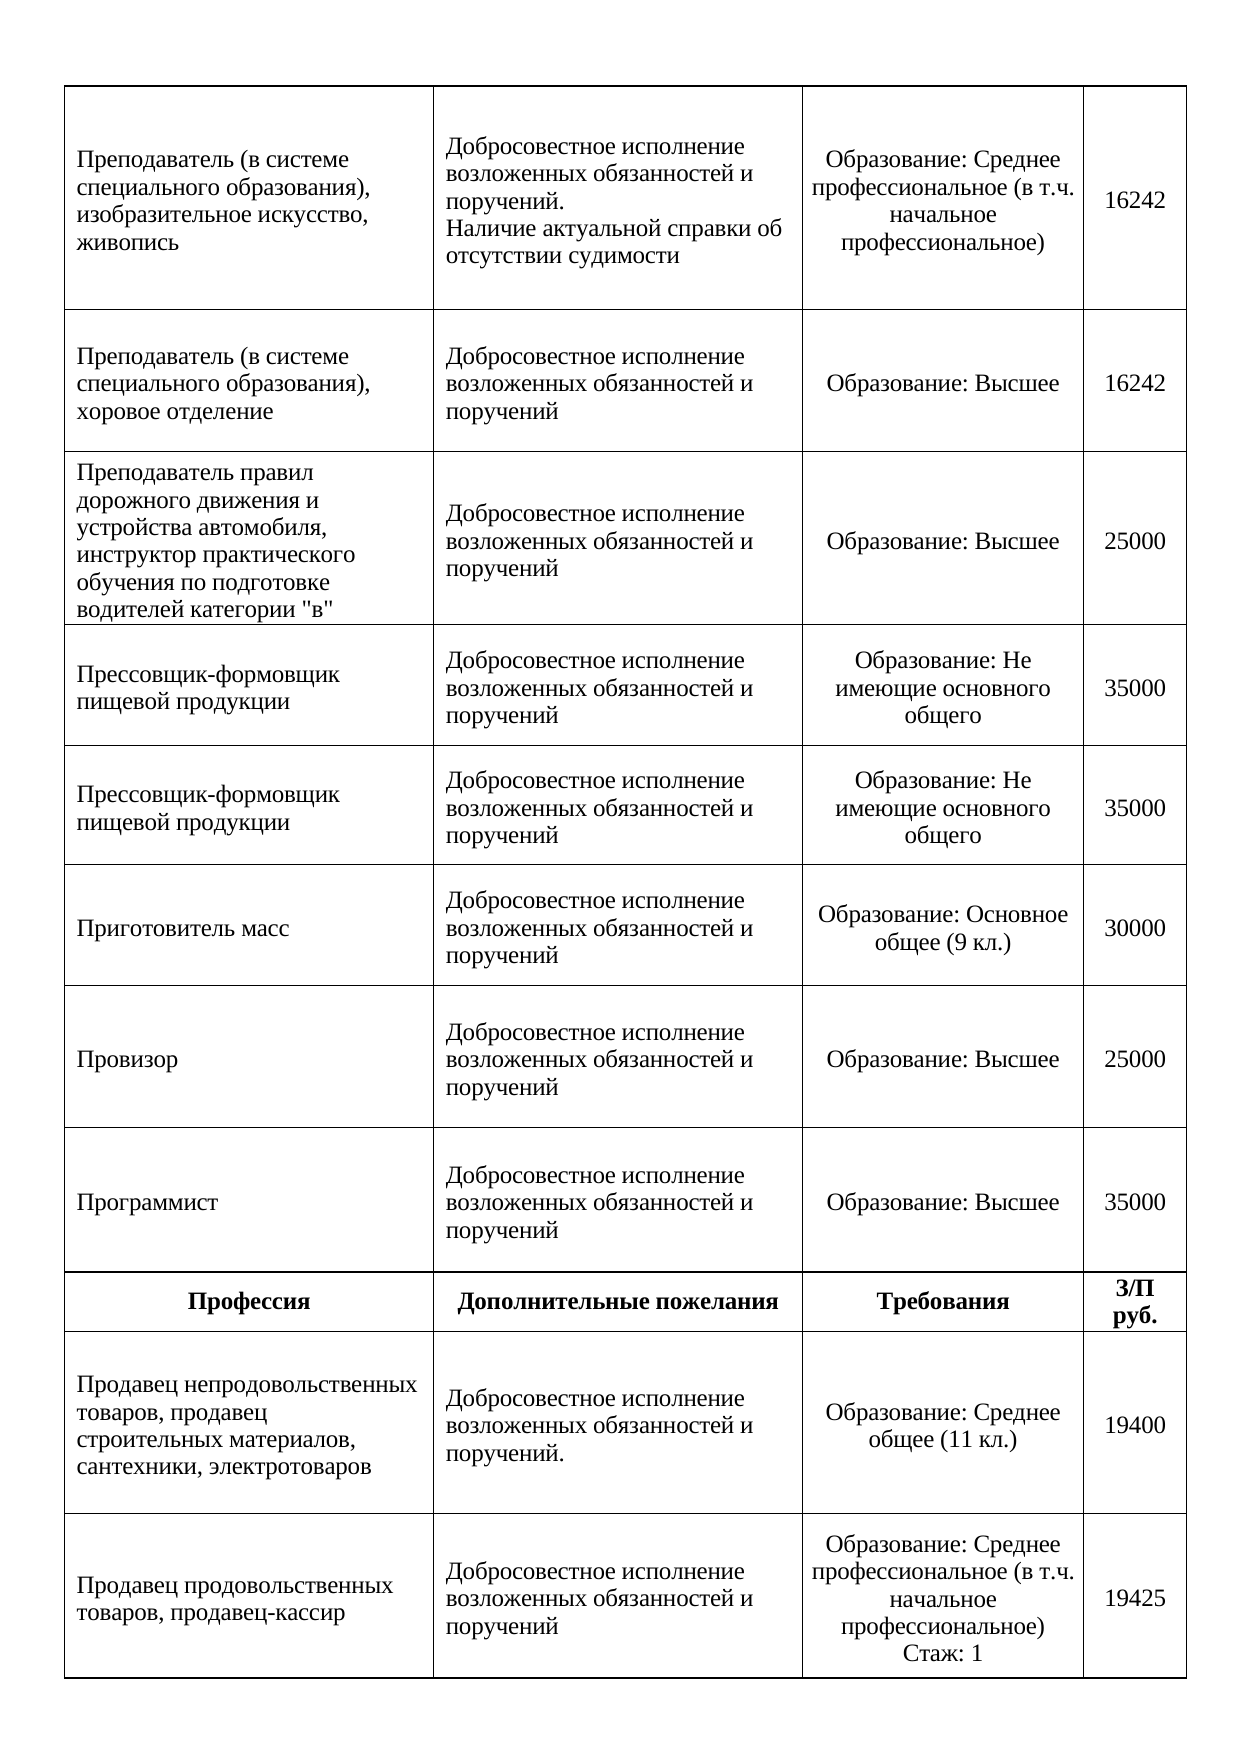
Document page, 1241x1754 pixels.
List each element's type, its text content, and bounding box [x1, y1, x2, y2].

table_cell 19425 [1084, 1514, 1186, 1677]
table_cell Добросовестное исполнение возложенных обязанностей и поручений [434, 452, 802, 624]
table_cell Требования [803, 1273, 1083, 1331]
table_cell Преподаватель правил дорожного движения и устройства автомобиля, инструктор практического обучения по подготовке водителей категории "в" [65, 452, 433, 624]
table_cell Образование: Основное общее (9 кл.) [803, 865, 1083, 985]
table_cell Добросовестное исполнение возложенных обязанностей и поручений [434, 310, 802, 451]
table_cell Добросовестное исполнение возложенных обязанностей и поручений [434, 865, 802, 985]
table_cell Образование: Среднее профессиональное (в т.ч. начальное профессиональное) [803, 87, 1083, 309]
table_cell Образование: Высшее [803, 986, 1083, 1127]
table_cell Добросовестное исполнение возложенных обязанностей и поручений. [434, 1332, 802, 1513]
table_cell Образование: Высшее [803, 452, 1083, 624]
table_cell Добросовестное исполнение возложенных обязанностей и поручений [434, 1128, 802, 1271]
table_cell 19400 [1084, 1332, 1186, 1513]
table_cell Добросовестное исполнение возложенных обязанностей и поручений [434, 625, 802, 745]
table_cell Образование: Не имеющие основного общего [803, 746, 1083, 864]
table_cell Дополнительные пожелания [434, 1273, 802, 1331]
table_cell Образование: Высшее [803, 310, 1083, 451]
table_cell 35000 [1084, 1128, 1186, 1271]
table_cell Провизор [65, 986, 433, 1127]
table_cell Прессовщик-формовщик пищевой продукции [65, 625, 433, 745]
table_cell 25000 [1084, 452, 1186, 624]
table_cell Добросовестное исполнение возложенных обязанностей и поручений. Наличие актуальной справки об отсутствии судимости [434, 87, 802, 309]
table_cell Добросовестное исполнение возложенных обязанностей и поручений [434, 986, 802, 1127]
table_cell Образование: Не имеющие основного общего [803, 625, 1083, 745]
table_cell 35000 [1084, 625, 1186, 745]
table_cell Образование: Высшее [803, 1128, 1083, 1271]
table_cell Преподаватель (в системе специального образования), изобразительное искусство, живопись [65, 87, 433, 309]
table_cell 30000 [1084, 865, 1186, 985]
table_cell Профессия [65, 1273, 433, 1331]
table_cell 16242 [1084, 310, 1186, 451]
table_cell 16242 [1084, 87, 1186, 309]
table_cell Прессовщик-формовщик пищевой продукции [65, 746, 433, 864]
table_cell Продавец непродовольственных товаров, продавец строительных материалов, сантехники, электротоваров [65, 1332, 433, 1513]
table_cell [65, 1514, 433, 1677]
table_cell Программист [65, 1128, 433, 1271]
table_cell Приготовитель масс [65, 865, 433, 985]
table_cell 25000 [1084, 986, 1186, 1127]
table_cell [434, 1514, 802, 1677]
table_cell Образование: Среднее профессиональное (в т.ч. начальное профессиональное) Стаж: 1 [803, 1514, 1083, 1677]
table_cell Добросовестное исполнение возложенных обязанностей и поручений [434, 746, 802, 864]
table_cell Образование: Среднее общее (11 кл.) [803, 1332, 1083, 1513]
table_cell Преподаватель (в системе специального образования), хоровое отделение [65, 310, 433, 451]
table_cell 35000 [1084, 746, 1186, 864]
table_cell З/П руб. [1084, 1273, 1186, 1331]
